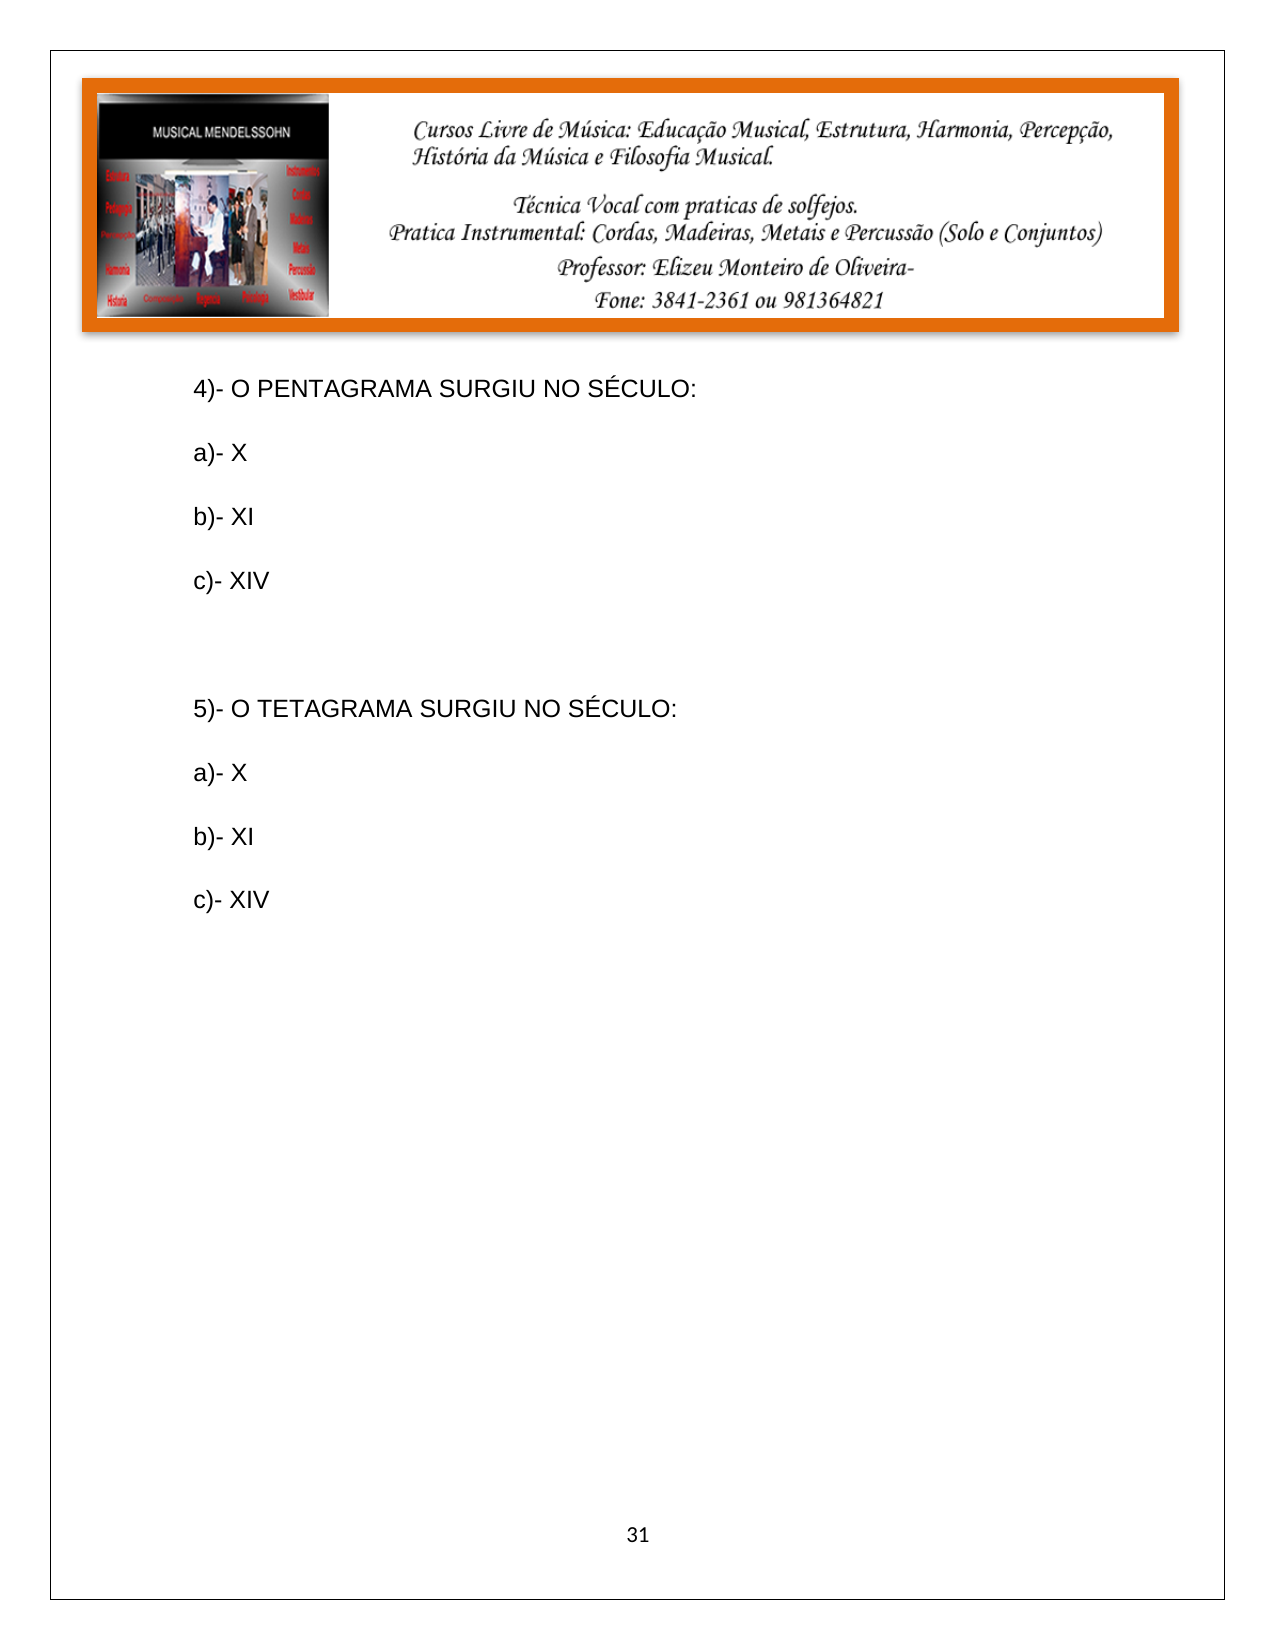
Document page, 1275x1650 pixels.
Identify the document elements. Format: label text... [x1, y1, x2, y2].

text b)- XI [193, 502, 1082, 530]
text c)- XIV [193, 566, 1082, 594]
text 5)- O TETAGRAMA SURGIU NO SÉCULO: [193, 693, 1082, 722]
text a)- X [193, 757, 1082, 786]
text b)- XI [193, 821, 1082, 850]
text 4)- O PENTAGRAMA SURGIU NO SÉCULO: [193, 374, 1082, 402]
text a)- X [193, 438, 1082, 466]
text c)- XIV [193, 885, 1082, 914]
picture [97, 93, 1164, 318]
